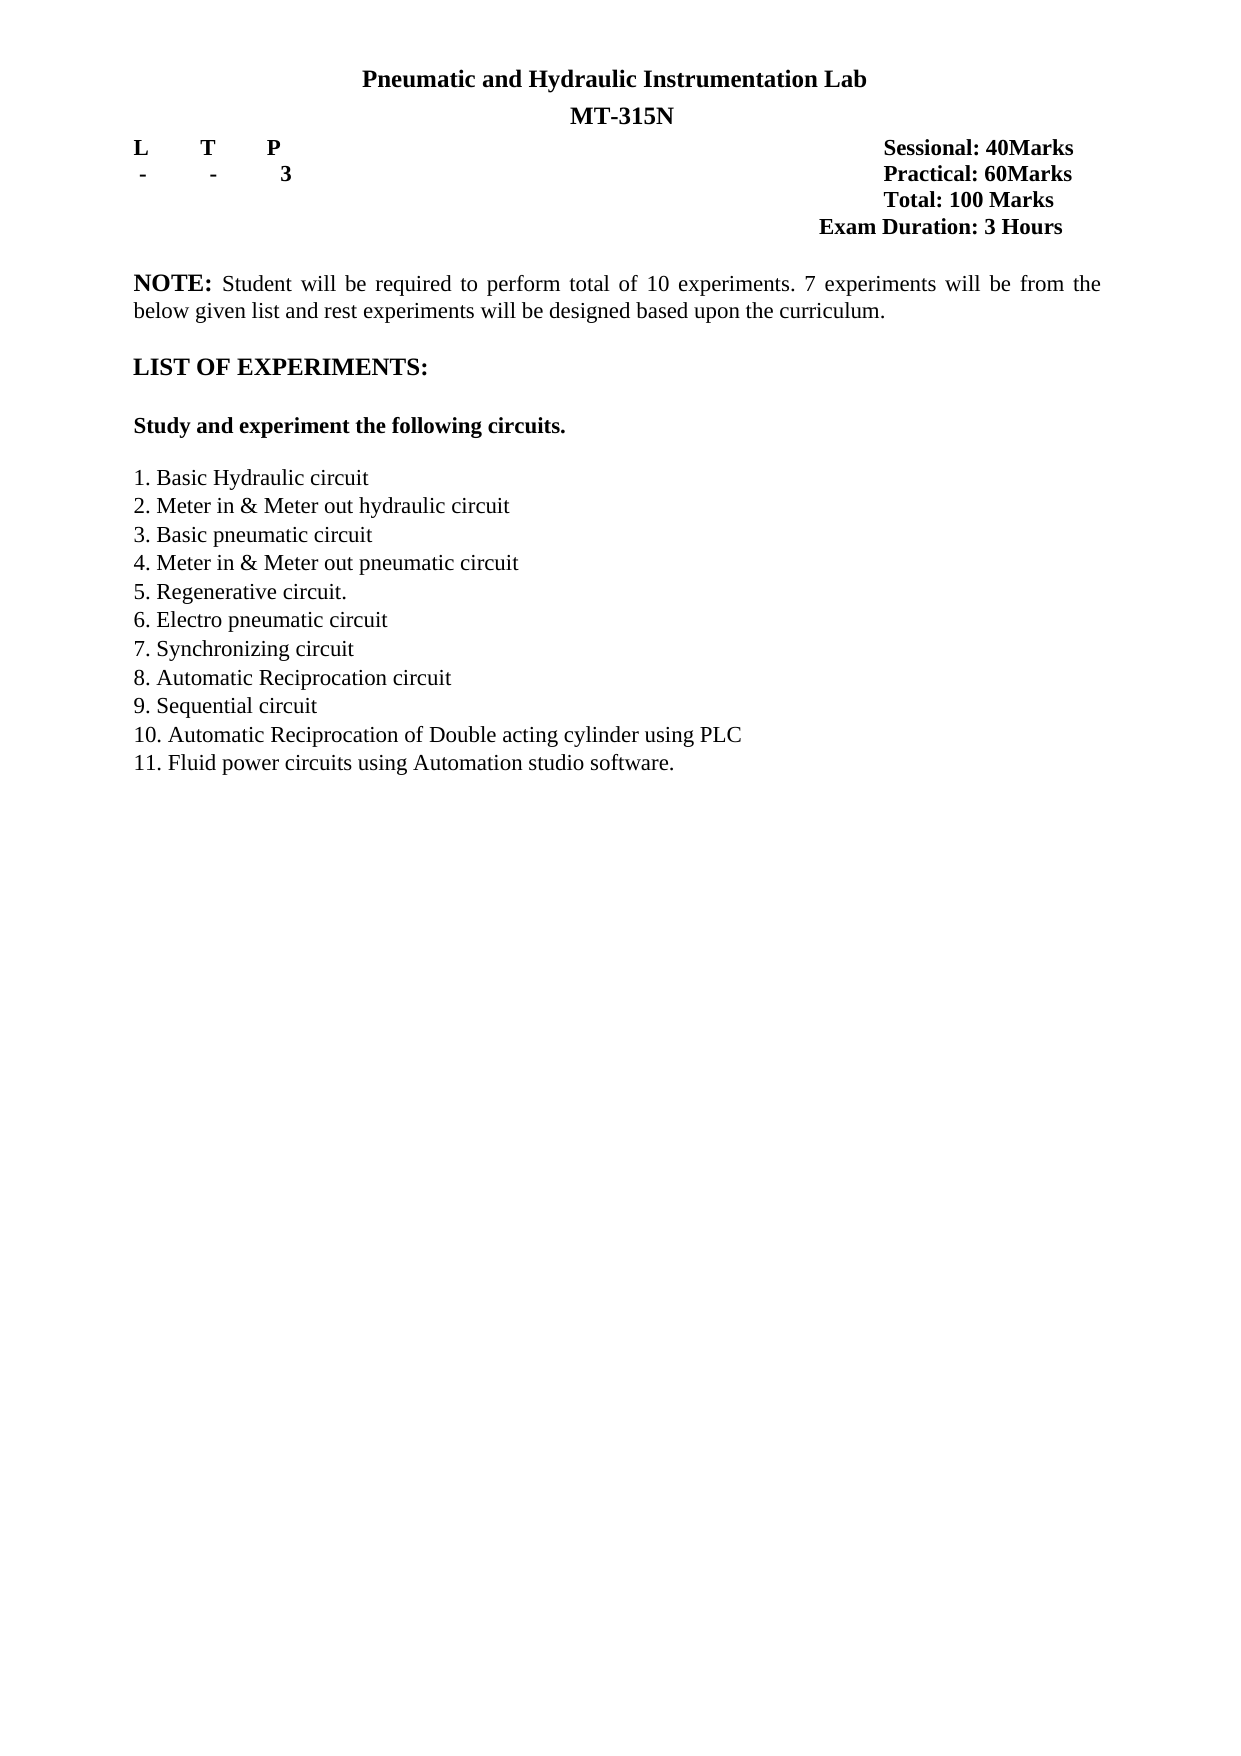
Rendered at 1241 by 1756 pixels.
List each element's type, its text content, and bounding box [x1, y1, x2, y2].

text LIST OF EXPERIMENTS: [133, 352, 1103, 381]
text Exam Duration: 3 Hours [133, 213, 1103, 239]
text 5. Regenerative circuit. [133, 578, 1103, 604]
text 11. Fluid power circuits using Automation studio software. [133, 749, 1103, 776]
text Pneumatic and Hydraulic Instrumentation Lab [129, 64, 1099, 93]
text Total: 100 Marks [133, 187, 1103, 213]
text L T P Sessional: 40Marks [133, 134, 1103, 160]
text 8. Automatic Reciprocation circuit [133, 664, 1103, 690]
text 7. Synchronizing circuit [133, 635, 1103, 661]
text Study and experiment the following circuits. [133, 414, 1103, 438]
text 10. Automatic Reciprocation of Double acting cylinder using PLC [133, 721, 1103, 747]
text NOTE: Student will be required to perform total of 10 experiments. 7 experiments will be from the below given list and rest experiments will be designed based upon the curriculum. [133, 268, 1103, 323]
text 2. Meter in & Meter out hydraulic circuit [133, 492, 1103, 519]
text - - 3 Practical: 60Marks [133, 161, 1103, 187]
text 4. Meter in & Meter out pneumatic circuit [133, 549, 1103, 576]
text 3. Basic pneumatic circuit [133, 521, 1103, 547]
text 6. Electro pneumatic circuit [133, 607, 1103, 633]
text 1. Basic Hydraulic circuit [133, 464, 1103, 490]
text 9. Sequential circuit [133, 692, 1103, 718]
text MT-315N [396, 101, 848, 130]
